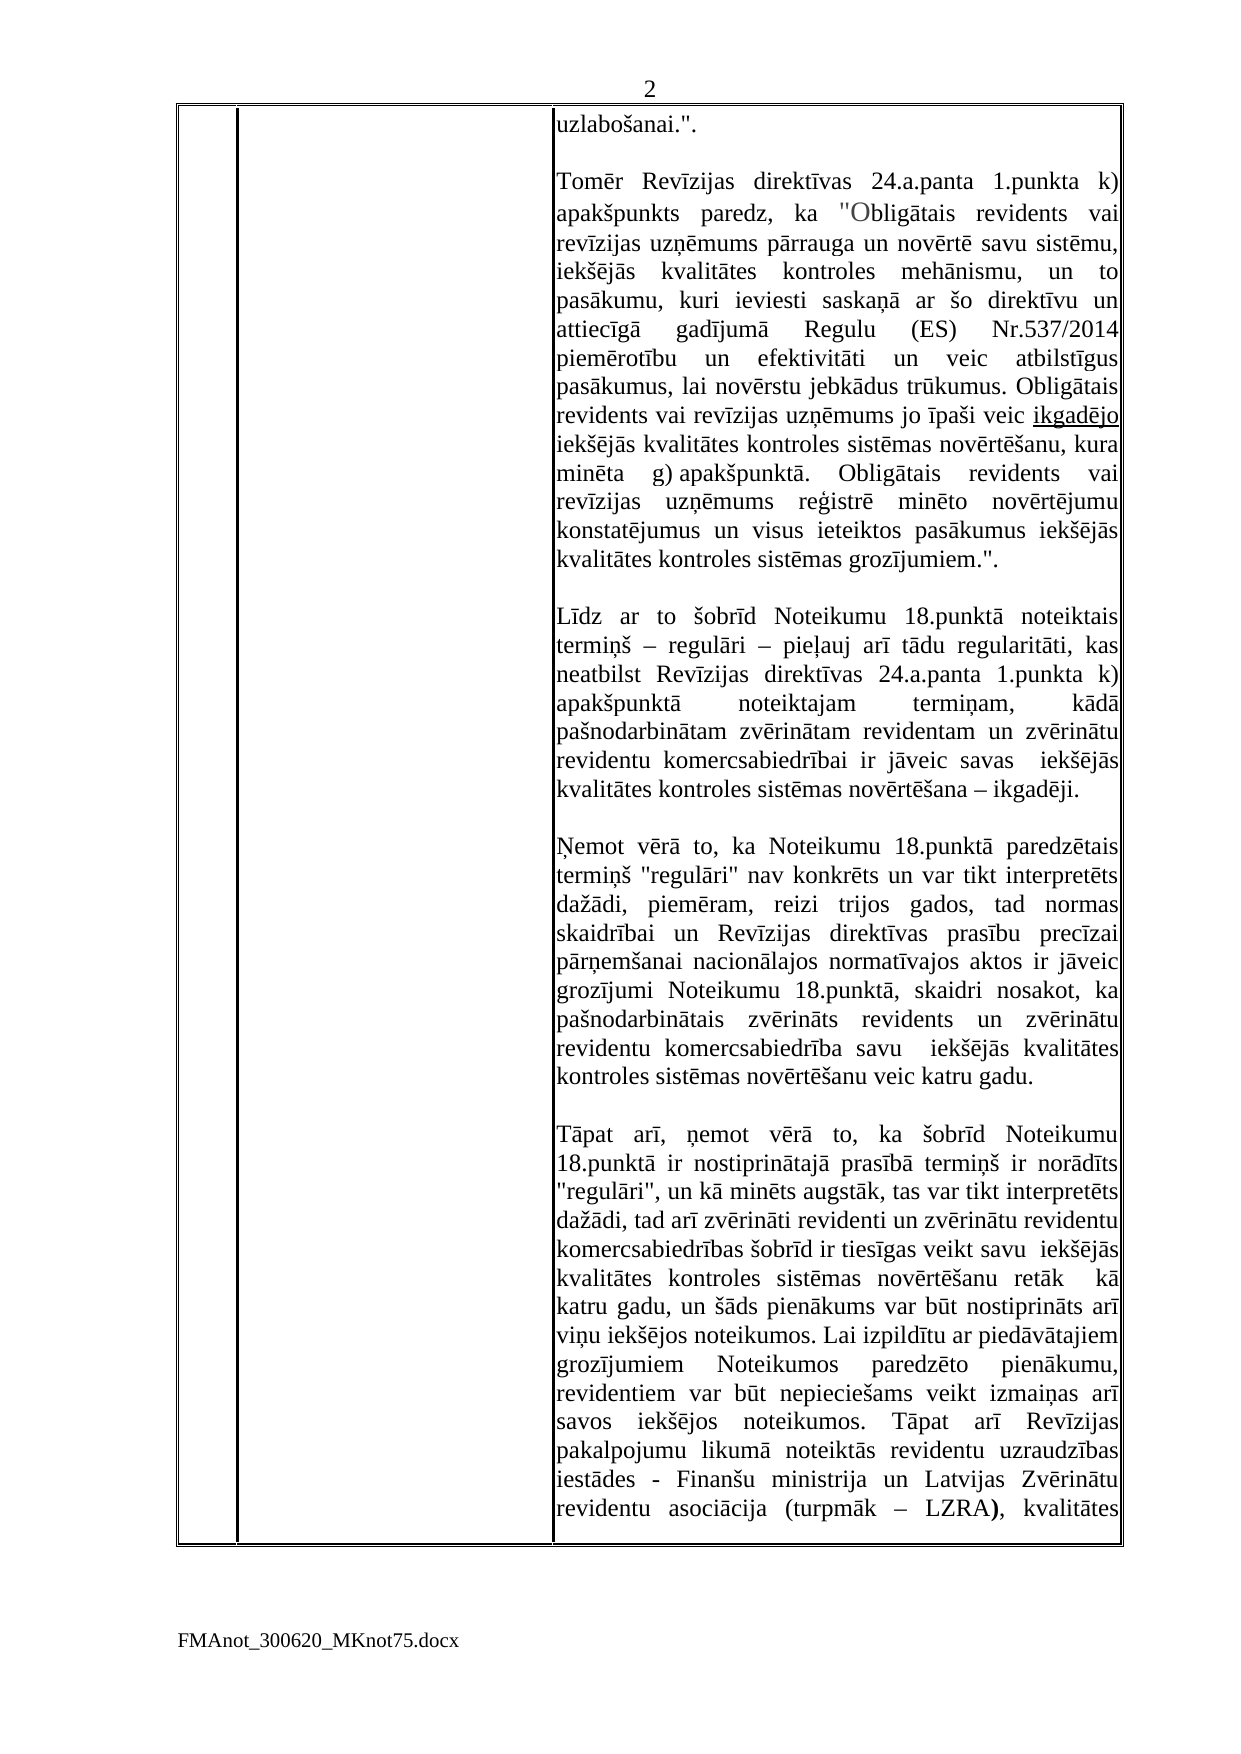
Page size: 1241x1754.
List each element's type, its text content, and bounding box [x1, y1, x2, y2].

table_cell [237, 104, 553, 1543]
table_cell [553, 106, 1120, 1543]
table_cell 2. [177, 104, 237, 1543]
